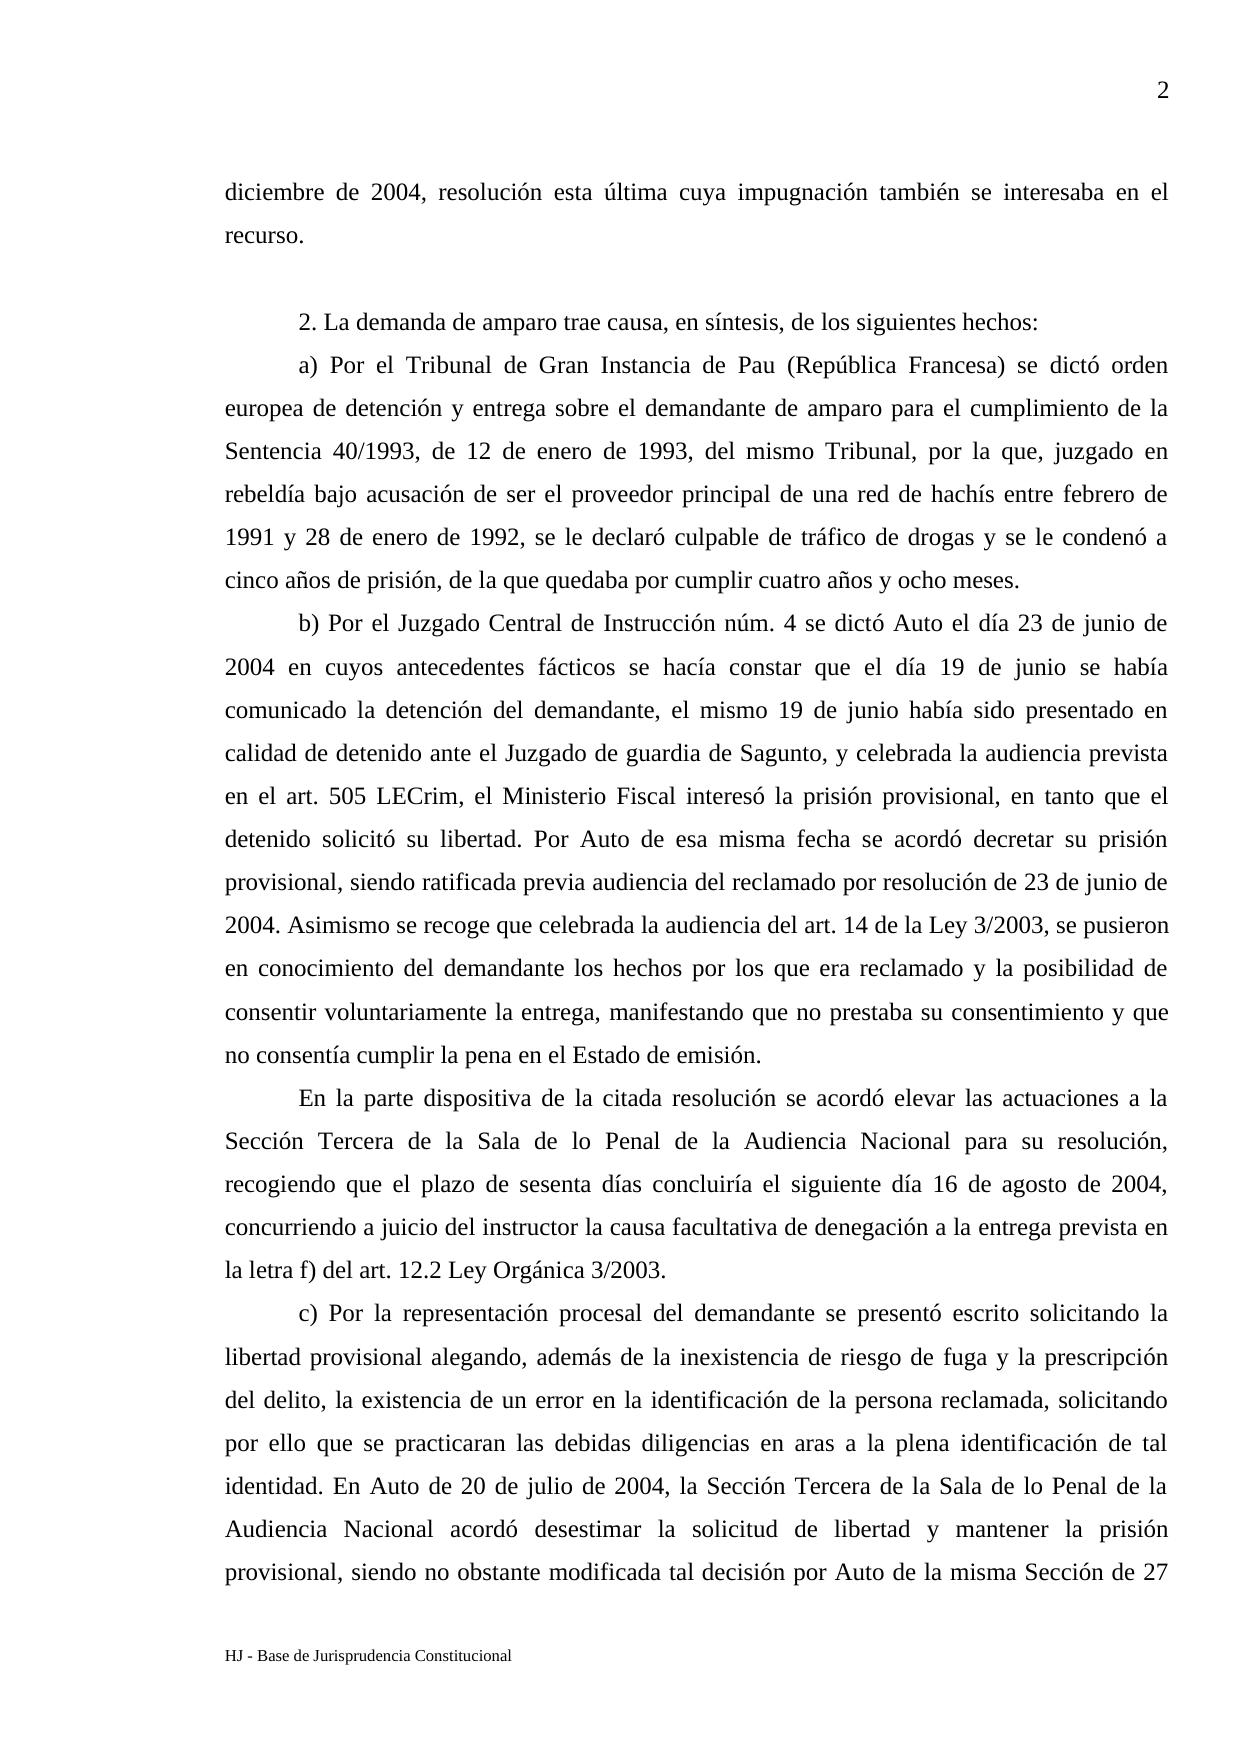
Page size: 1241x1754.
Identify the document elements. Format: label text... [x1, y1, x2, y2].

text b) Por el Juzgado Central de Instrucción núm. 4 se dictó Auto el día 23 de junio de 2004 en cuyos antecedentes fácticos se hacía constar que el día 19 de junio se había comunicado la detención del demandante, el mismo 19 de junio había sido presentado en calidad de detenido ante el Juzgado de guardia de Sagunto, y celebrada la audiencia prevista en el art. 505 LECrim, el Ministerio Fiscal interesó la prisión provisional, en tanto que el detenido solicitó su libertad. Por Auto de esa misma fecha se acordó decretar su prisión provisional, siendo ratificada previa audiencia del reclamado por resolución de 23 de junio de 2004. Asimismo se recoge que celebrada la audiencia del art. 14 de la Ley 3/2003, se pusieron en conocimiento del demandante los hechos por los que era reclamado y la posibilidad de consentir voluntariamente la entrega, manifestando que no prestaba su consentimiento y que no consentía cumplir la pena en el Estado de emisión. [224, 608, 1169, 1068]
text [224, 177, 1169, 249]
text En la parte dispositiva de la citada resolución se acordó elevar las actuaciones a la Sección Tercera de la Sala de lo Penal de la Audiencia Nacional para su resolución, recogiendo que el plazo de sesenta días concluiría el siguiente día 16 de agosto de 2004, concurriendo a juicio del instructor la causa facultativa de denegación a la entrega prevista en la letra f) del art. 12.2 Ley Orgánica 3/2003. [224, 1083, 1169, 1284]
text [224, 1298, 1169, 1586]
text a) Por el Tribunal de Gran Instancia de Pau (República Francesa) se dictó orden europea de detención y entrega sobre el demandante de amparo para el cumplimiento de la Sentencia 40/1993, de 12 de enero de 1993, del mismo Tribunal, por la que, juzgado en rebeldía bajo acusación de ser el proveedor principal de una red de hachís entre febrero de 1991 y 28 de enero de 1992, se le declaró culpable de tráfico de drogas y se le condenó a cinco años de prisión, de la que quedaba por cumplir cuatro años y ocho meses. [224, 350, 1169, 594]
text 2. La demanda de amparo trae causa, en síntesis, de los siguientes hechos: [224, 307, 1169, 335]
